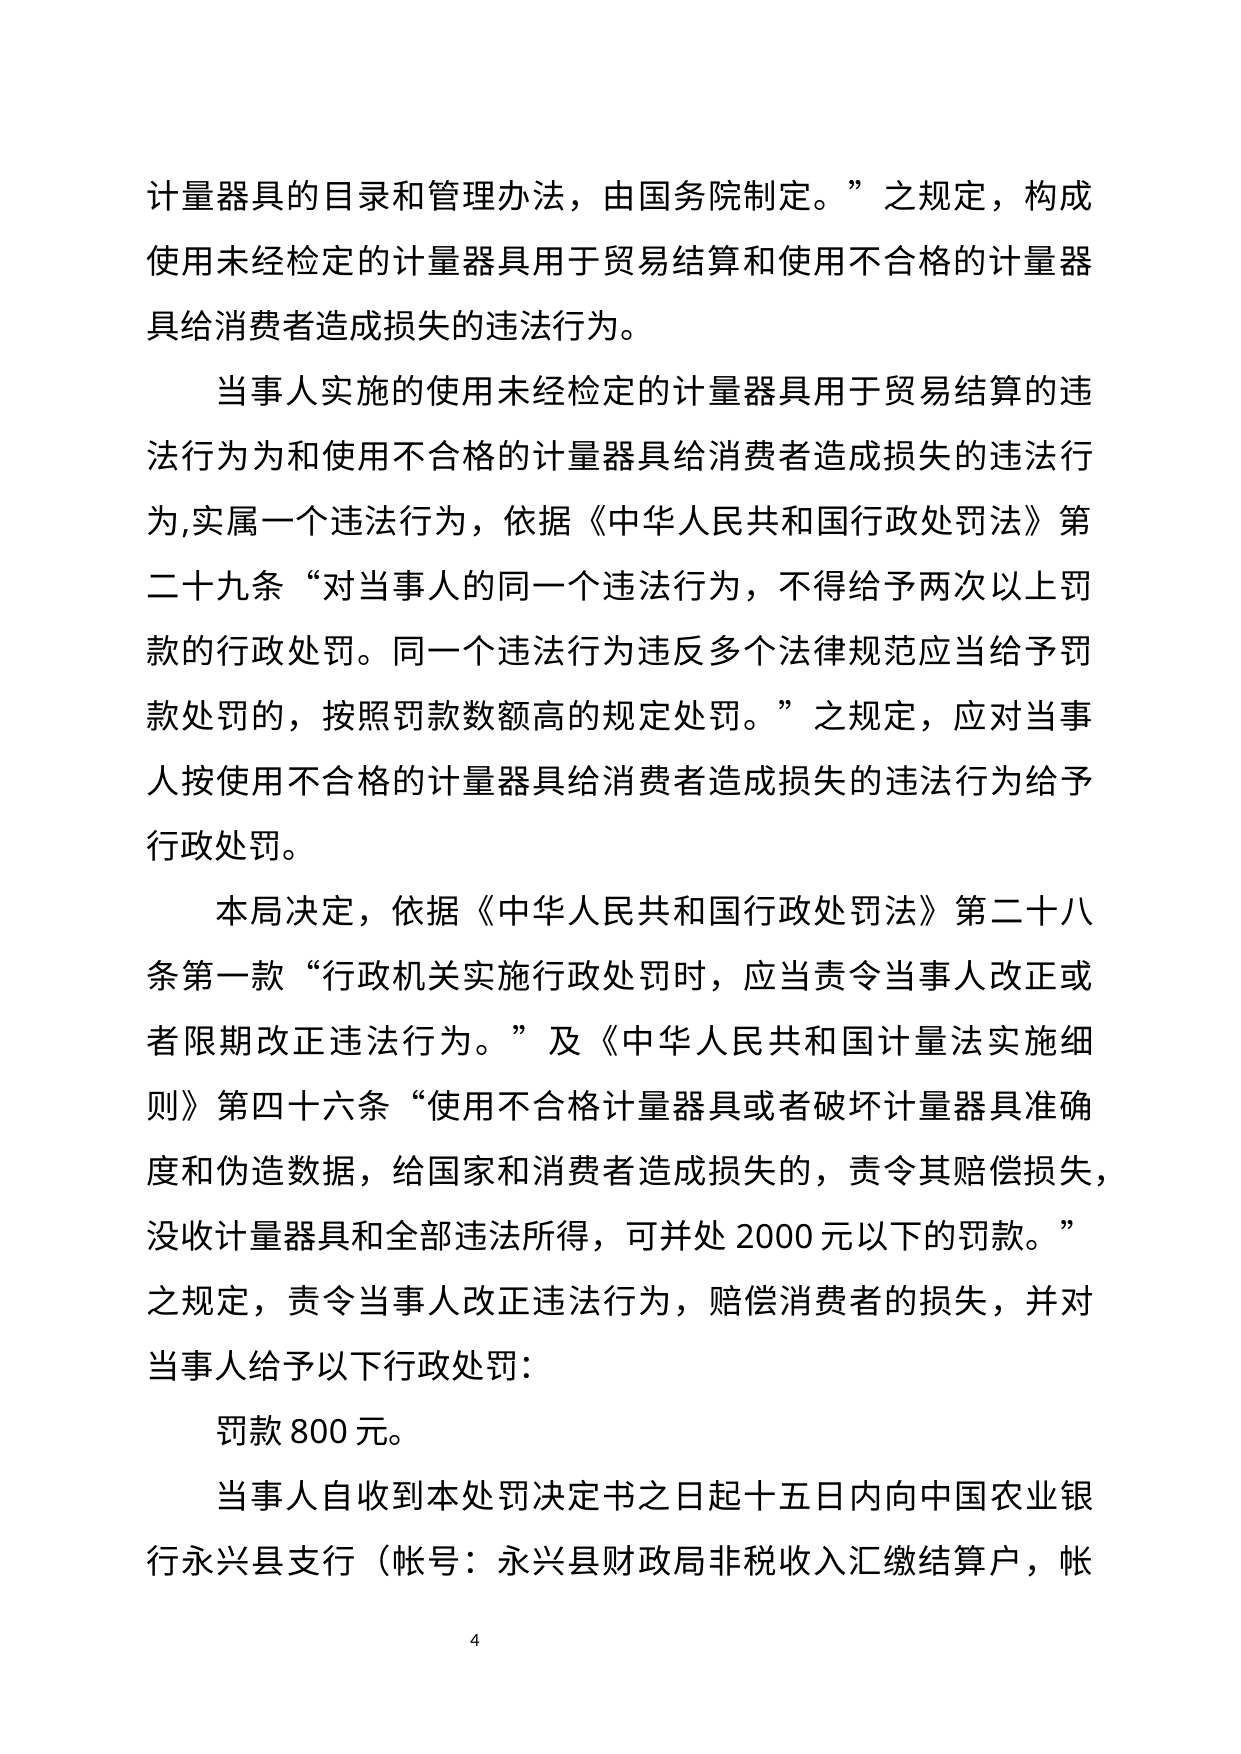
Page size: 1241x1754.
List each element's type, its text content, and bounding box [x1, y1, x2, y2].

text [146, 1462, 1094, 1592]
text 罚款800元。 [146, 1397, 1094, 1462]
text 当事人实施的使用未经检定的计量器具用于贸易结算的违法行为为和使用不合格的计量器具给消费者造成损失的违法行为,实属一个违法行为，依据《中华人民共和国行政处罚法》第二十九条“对当事人的同一个违法行为，不得给予两次以上罚款的行政处罚。同一个违法行为违反多个法律规范应当给予罚款处罚的，按照罚款数额高的规定处罚。”之规定，应对当事人按使用不合格的计量器具给消费者造成损失的违法行为给予行政处罚。 [146, 357, 1094, 877]
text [146, 162, 1094, 357]
text 本局决定，依据《中华人民共和国行政处罚法》第二十八条第一款“行政机关实施行政处罚时，应当责令当事人改正或者限期改正违法行为。”及《中华人民共和国计量法实施细则》第四十六条“使用不合格计量器具或者破坏计量器具准确度和伪造数据，给国家和消费者造成损失的，责令其赔偿损失，没收计量器具和全部违法所得，可并处2000元以下的罚款。”之规定，责令当事人改正违法行为，赔偿消费者的损失，并对当事人给予以下行政处罚： [146, 877, 1094, 1397]
